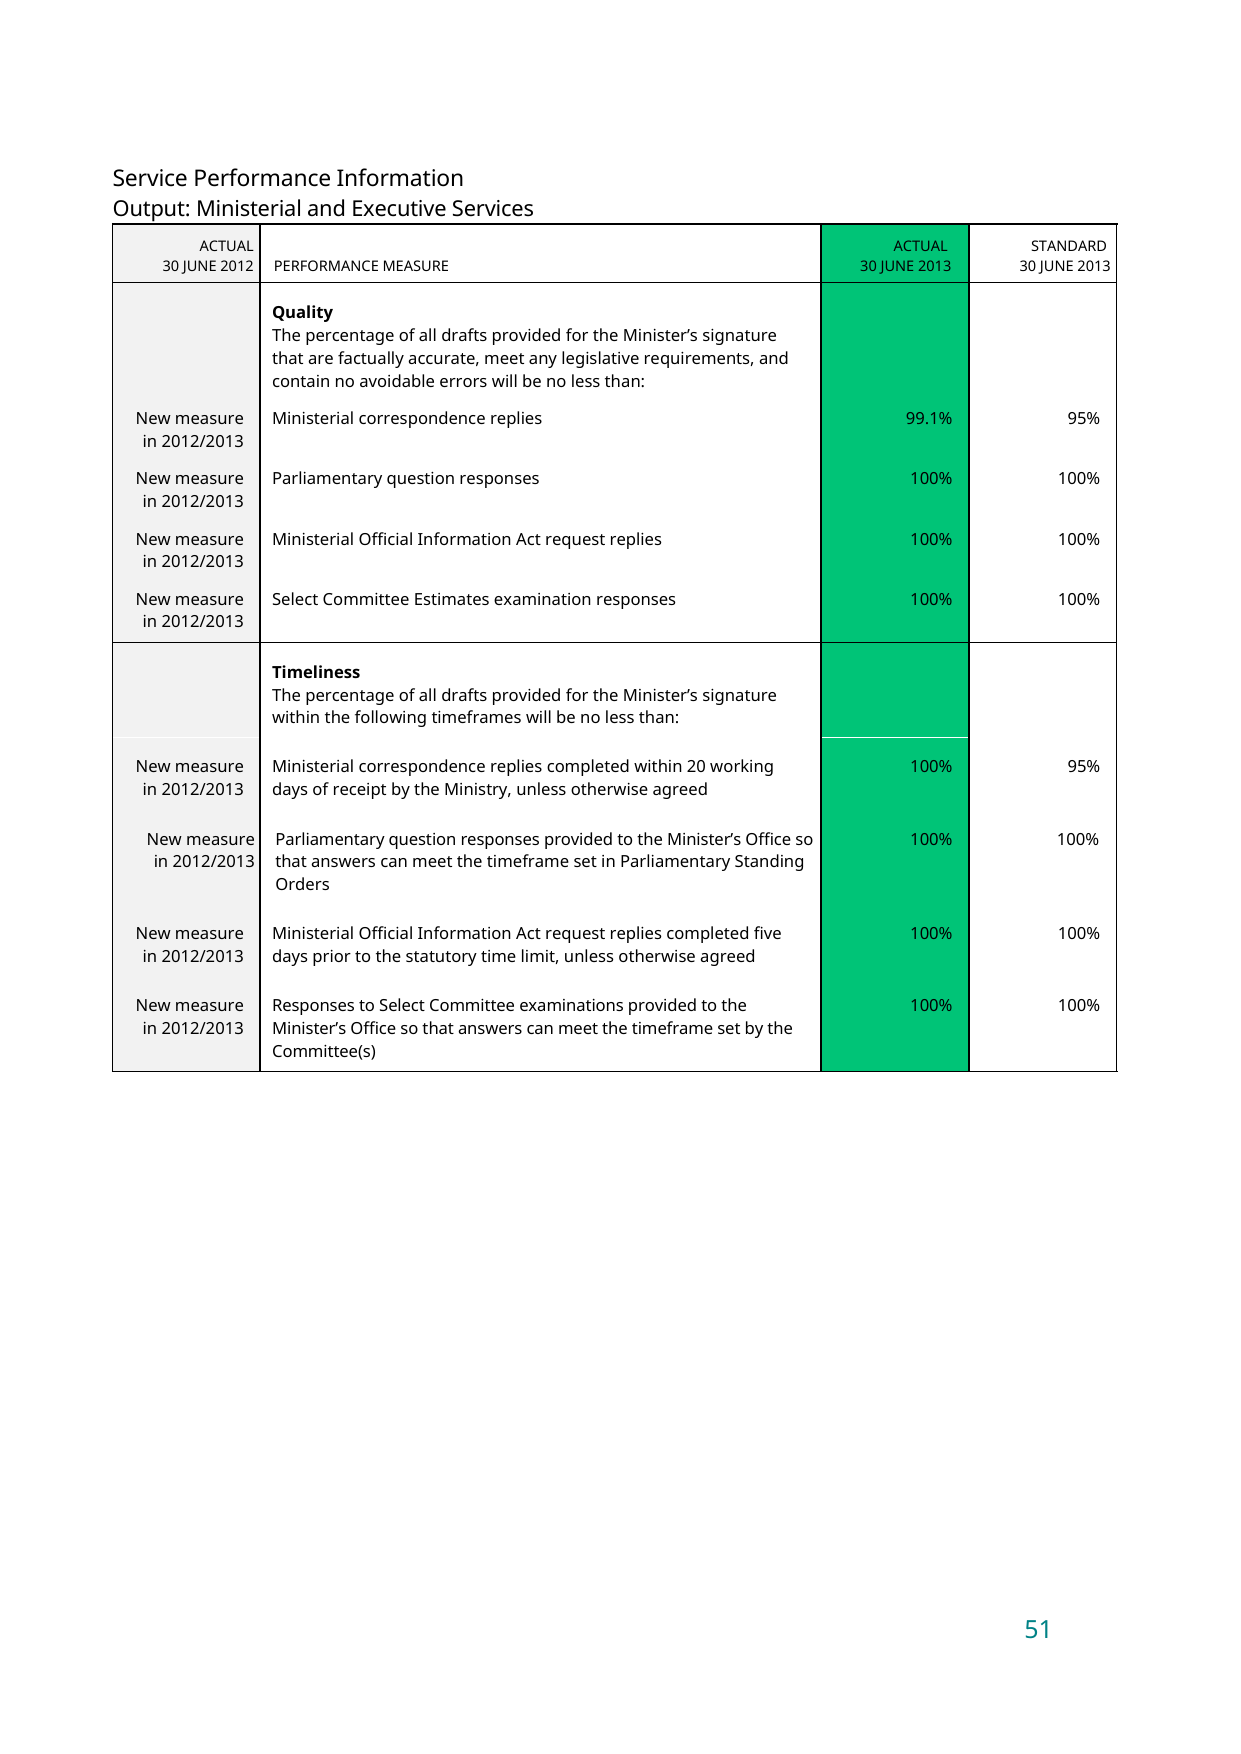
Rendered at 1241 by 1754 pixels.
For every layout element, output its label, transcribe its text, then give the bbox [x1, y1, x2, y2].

table_cell New measure in 2012/2013 [113, 809, 259, 904]
table_cell Ministerial correspondence replies [261, 401, 820, 461]
table_cell New measure in 2012/2013 [113, 581, 259, 642]
table_cell 100% [970, 904, 1116, 976]
table_cell 100% [970, 461, 1116, 521]
table_cell 100% [822, 581, 968, 642]
table_cell Timeliness The percentage of all drafts provided for the Minister’s signature within the following timeframes will be no less than: [261, 643, 820, 737]
table_cell 95% [970, 738, 1116, 809]
table_cell [113, 643, 259, 737]
table_cell Parliamentary question responses [261, 461, 820, 521]
table_cell New measure in 2012/2013 [113, 401, 259, 461]
table_cell 100% [970, 581, 1116, 642]
table_cell 100% [970, 809, 1116, 904]
table_cell New measure in 2012/2013 [113, 976, 259, 1071]
table_header PERFORMANCE MEASURE [261, 225, 820, 282]
table_cell New measure in 2012/2013 [113, 461, 259, 521]
table_cell Responses to Select Committee examinations provided to the Minister’s Office so that answers can meet the timeframe set by the Committee(s) [261, 976, 820, 1071]
table_cell 100% [822, 809, 968, 904]
table_header ACTUAL 30 JUNE 2012 [113, 225, 259, 282]
table_cell Ministerial Official Information Act request replies completed five days prior to the statutory time limit, unless otherwise agreed [261, 904, 820, 976]
table_cell [970, 643, 1116, 737]
table_cell Ministerial correspondence replies completed within 20 working days of receipt by the Ministry, unless otherwise agreed [261, 738, 820, 809]
table_cell Select Committee Estimates examination responses [261, 581, 820, 642]
table_cell 100% [822, 976, 968, 1071]
table_cell 100% [970, 976, 1116, 1071]
table_header ACTUAL 30 JUNE 2013 [822, 225, 968, 282]
table_cell 99.1% [822, 401, 968, 461]
table_cell New measure in 2012/2013 [113, 904, 259, 976]
table_cell [970, 283, 1116, 401]
table_cell 100% [822, 461, 968, 521]
table_cell Parliamentary question responses provided to the Minister’s Office so that answers can meet the timeframe set in Parliamentary Standing Orders [261, 809, 820, 904]
table_cell New measure in 2012/2013 [113, 738, 259, 809]
table_cell 95% [970, 401, 1116, 461]
table_cell [822, 643, 968, 737]
table_cell 100% [970, 521, 1116, 581]
table_cell 100% [822, 904, 968, 976]
text Service Performance Information [112, 162, 1053, 193]
table_cell New measure in 2012/2013 [113, 521, 259, 581]
table_cell 100% [822, 738, 968, 809]
table_cell Ministerial Official Information Act request replies [261, 521, 820, 581]
text Output: Ministerial and Executive Services [112, 193, 1053, 223]
table_cell [113, 283, 259, 401]
table_header STANDARD 30 JUNE 2013 [970, 225, 1116, 282]
table_cell [822, 283, 968, 401]
table_cell Quality The percentage of all drafts provided for the Minister’s signature that are factually accurate, meet any legislative requirements, and contain no avoidable errors will be no less than: [261, 283, 820, 401]
table_cell 100% [822, 521, 968, 581]
